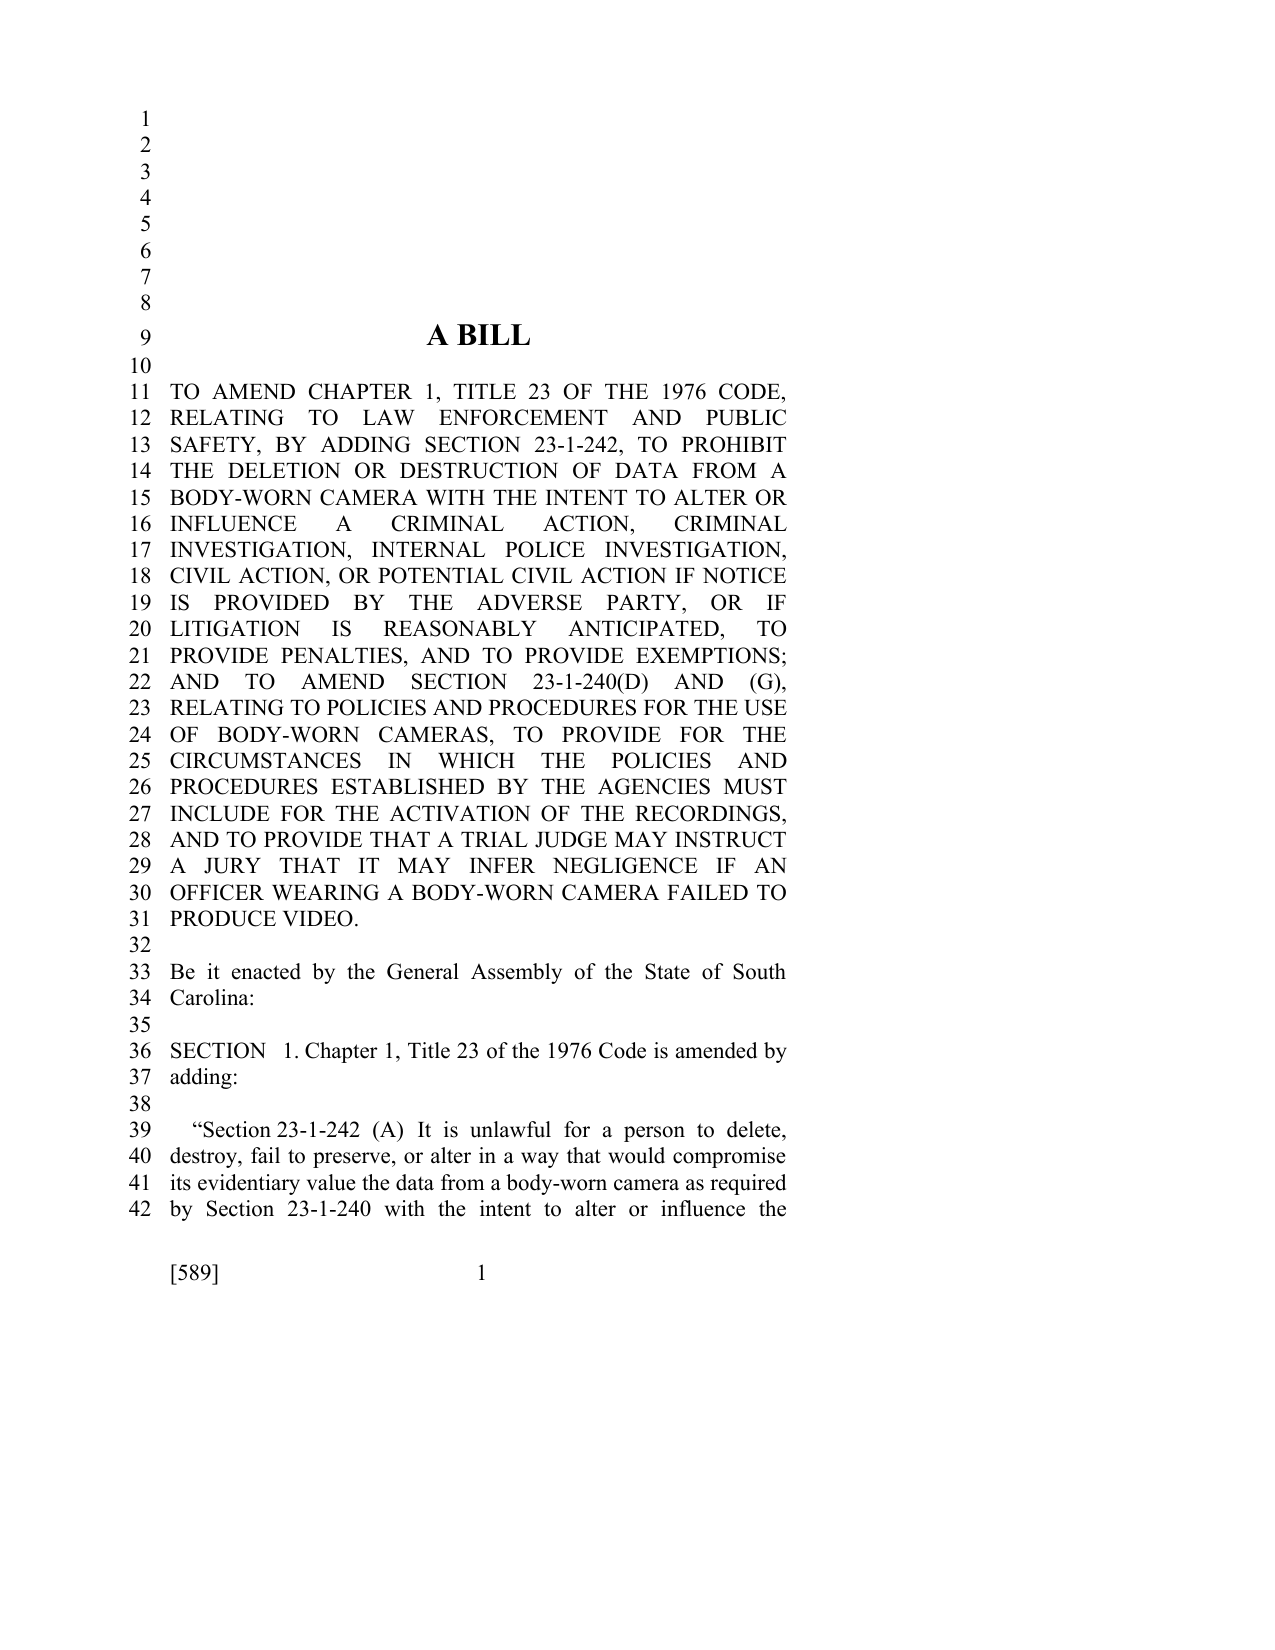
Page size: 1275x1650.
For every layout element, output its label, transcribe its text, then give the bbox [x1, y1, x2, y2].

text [169, 1116, 787, 1221]
text A BILL [169, 316, 787, 352]
text SECTION 1. Chapter 1, Title 23 of the 1976 Code is amended by adding: [169, 1037, 787, 1090]
text Be it enacted by the General Assembly of the State of South Carolina: [169, 958, 787, 1011]
text TO AMEND CHAPTER 1, TITLE 23 OF THE 1976 CODE, RELATING TO LAW ENFORCEMENT AND PUBLIC SAFETY, BY ADDING SECTION 23-1-242, TO PROHIBIT THE DELETION OR DESTRUCTION OF DATA FROM A BODY-WORN CAMERA WITH THE INTENT TO ALTER OR INFLUENCE A CRIMINAL ACTION, CRIMINAL INVESTIGATION, INTERNAL POLICE INVESTIGATION, CIVIL ACTION, OR POTENTIAL CIVIL ACTION IF NOTICE IS PROVIDED BY THE ADVERSE PARTY, OR IF LITIGATION IS REASONABLY ANTICIPATED, TO PROVIDE PENALTIES, AND TO PROVIDE EXEMPTIONS; AND TO AMEND SECTION 23-1-240(D) AND (G), RELATING TO POLICIES AND PROCEDURES FOR THE USE OF BODY-WORN CAMERAS, TO PROVIDE FOR THE CIRCUMSTANCES IN WHICH THE POLICIES AND PROCEDURES ESTABLISHED BY THE AGENCIES MUST INCLUDE FOR THE ACTIVATION OF THE RECORDINGS, AND TO PROVIDE THAT A TRIAL JUDGE MAY INSTRUCT A JURY THAT IT MAY INFER NEGLIGENCE IF AN OFFICER WEARING A BODY-WORN CAMERA FAILED TO PRODUCE VIDEO. [169, 378, 787, 932]
